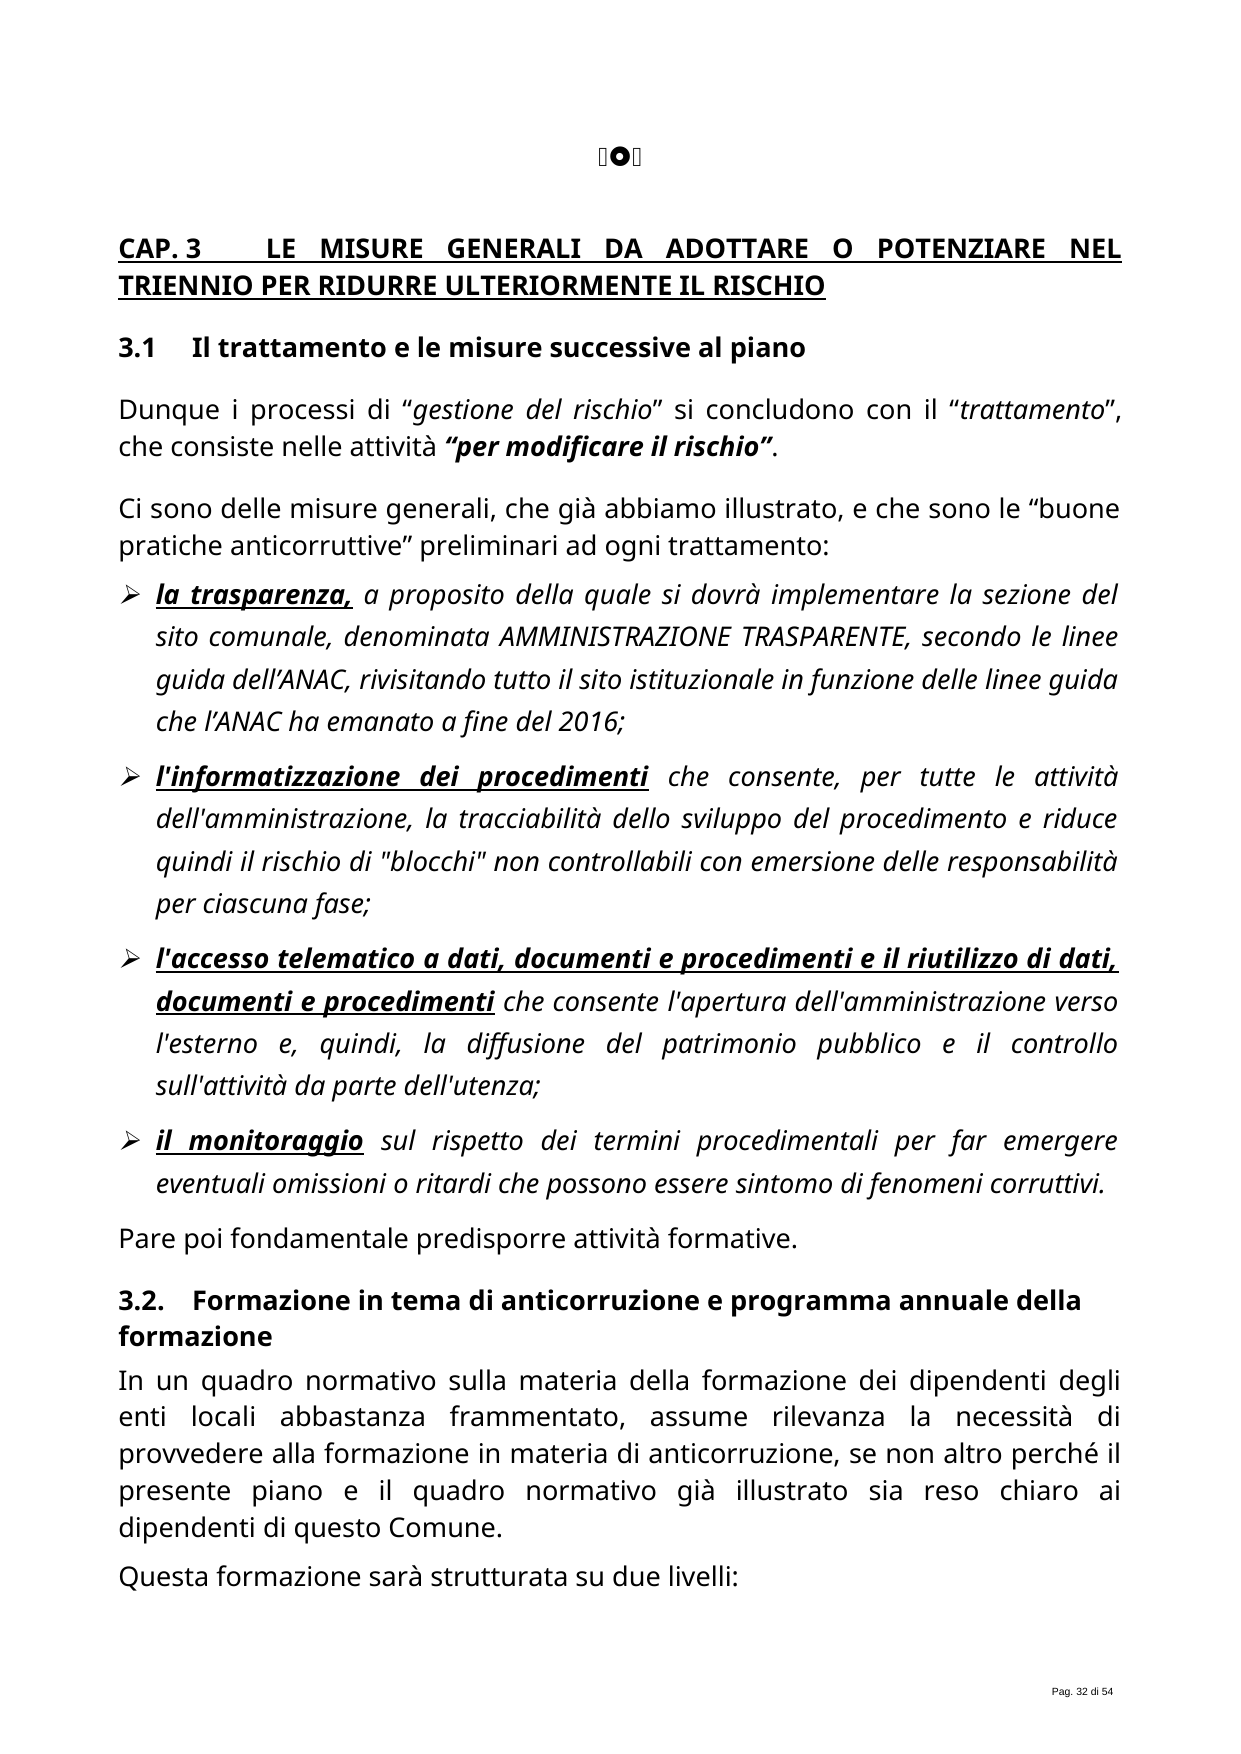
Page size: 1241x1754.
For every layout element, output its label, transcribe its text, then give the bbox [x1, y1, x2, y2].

subtitle 3.1 Il trattamento e le misure successive al piano [118, 329, 1122, 366]
text Ci sono delle misure generali, che già abbiamo illustrato, e che sono le “buone pratiche anticorruttive” preliminari ad ogni trattamento: [118, 489, 1122, 563]
text In un quadro normativo sulla materia della formazione dei dipendenti degli enti locali abbastanza frammentato, assume rilevanza la necessità di provvedere alla formazione in materia di anticorruzione, se non altro perché il presente piano e il quadro normativo già illustrato sia reso chiaro ai dipendenti di questo Comune. [118, 1361, 1122, 1545]
list l'accesso telematico a dati, documenti e procedimenti e il riutilizzo di dati, documenti e procedimenti che consente l'apertura dell'amministrazione verso l'esterno e, quindi, la diffusione del patrimonio pubblico e il controllo sull'attività da parte dell'utenza; [118, 940, 1122, 1104]
subtitle 3.2. Formazione in tema di anticorruzione e programma annuale della formazione [118, 1281, 1122, 1355]
subtitle CAP. 3 LE MISURE GENERALI DA ADOTTARE O POTENZIARE NEL TRIENNIO PER RIDURRE ULTERIORMENTE IL RISCHIO [118, 230, 1122, 261]
list l'informatizzazione dei procedimenti che consente, per tutte le attività dell'amministrazione, la tracciabilità dello sviluppo del procedimento e riduce quindi il rischio di "blocchi" non controllabili con emersione delle responsabilità per ciascuna fase; [118, 758, 1122, 922]
list il monitoraggio sul rispetto dei termini procedimentali per far emergere eventuali omissioni o ritardi che possono essere sintomo di fenomeni corruttivi. [118, 1122, 1122, 1201]
list la trasparenza, a proposito della quale si dovrà implementare la sezione del sito comunale, denominata AMMINISTRAZIONE TRASPARENTE, secondo le linee guida dell’ANAC, rivisitando tutto il sito istituzionale in funzione delle linee guida che l’ANAC ha emanato a fine del 2016; [118, 576, 1122, 739]
subtitle CAP. 3 LE MISURE GENERALI DA ADOTTARE O POTENZIARE NEL TRIENNIO PER RIDURRE ULTERIORMENTE IL RISCHIO [118, 263, 1122, 304]
text Questa formazione sarà strutturata su due livelli: [118, 1558, 1122, 1595]
text Dunque i processi di “gestione del rischio” si concludono con il “trattamento”, che consiste nelle attività “per modificare il rischio”. [118, 391, 1122, 464]
text Pare poi fondamentale predisporre attività formative. [118, 1219, 1122, 1256]
